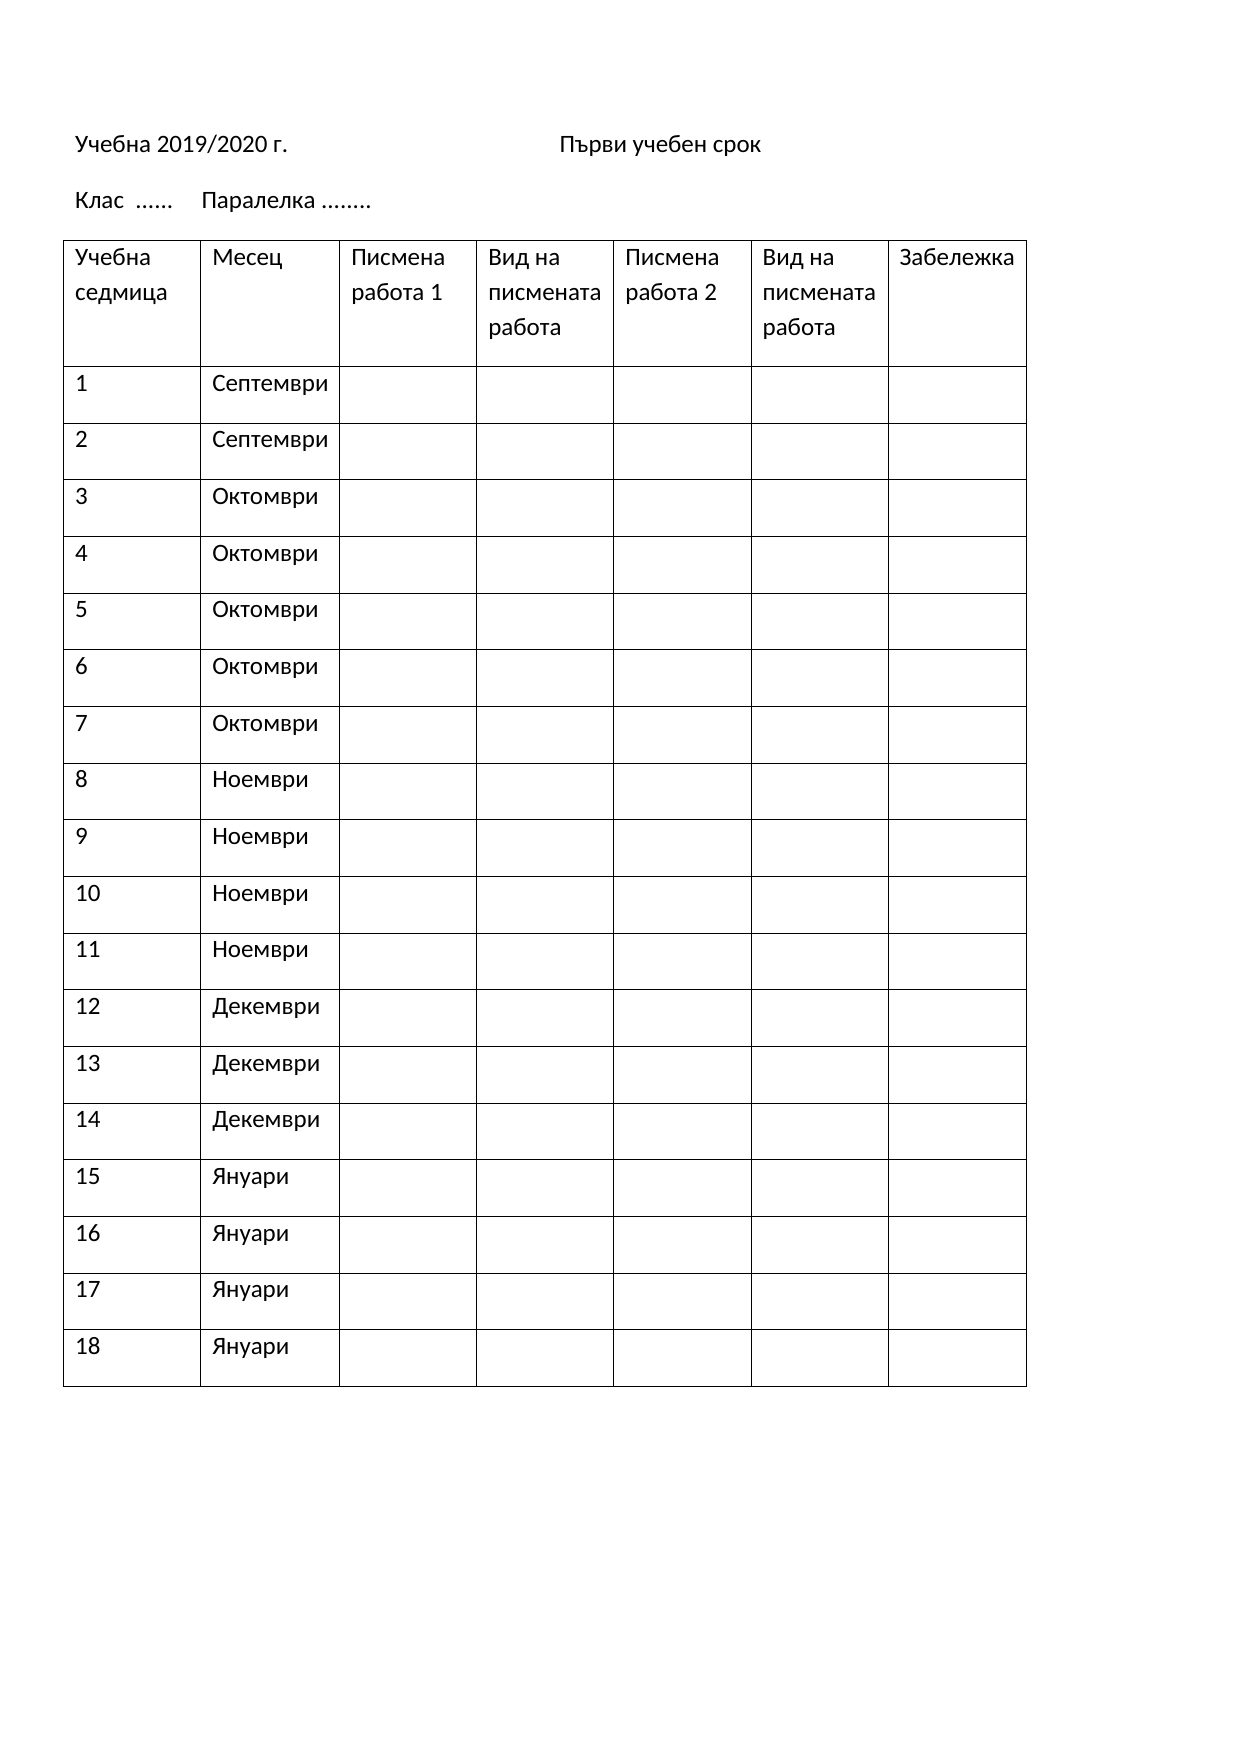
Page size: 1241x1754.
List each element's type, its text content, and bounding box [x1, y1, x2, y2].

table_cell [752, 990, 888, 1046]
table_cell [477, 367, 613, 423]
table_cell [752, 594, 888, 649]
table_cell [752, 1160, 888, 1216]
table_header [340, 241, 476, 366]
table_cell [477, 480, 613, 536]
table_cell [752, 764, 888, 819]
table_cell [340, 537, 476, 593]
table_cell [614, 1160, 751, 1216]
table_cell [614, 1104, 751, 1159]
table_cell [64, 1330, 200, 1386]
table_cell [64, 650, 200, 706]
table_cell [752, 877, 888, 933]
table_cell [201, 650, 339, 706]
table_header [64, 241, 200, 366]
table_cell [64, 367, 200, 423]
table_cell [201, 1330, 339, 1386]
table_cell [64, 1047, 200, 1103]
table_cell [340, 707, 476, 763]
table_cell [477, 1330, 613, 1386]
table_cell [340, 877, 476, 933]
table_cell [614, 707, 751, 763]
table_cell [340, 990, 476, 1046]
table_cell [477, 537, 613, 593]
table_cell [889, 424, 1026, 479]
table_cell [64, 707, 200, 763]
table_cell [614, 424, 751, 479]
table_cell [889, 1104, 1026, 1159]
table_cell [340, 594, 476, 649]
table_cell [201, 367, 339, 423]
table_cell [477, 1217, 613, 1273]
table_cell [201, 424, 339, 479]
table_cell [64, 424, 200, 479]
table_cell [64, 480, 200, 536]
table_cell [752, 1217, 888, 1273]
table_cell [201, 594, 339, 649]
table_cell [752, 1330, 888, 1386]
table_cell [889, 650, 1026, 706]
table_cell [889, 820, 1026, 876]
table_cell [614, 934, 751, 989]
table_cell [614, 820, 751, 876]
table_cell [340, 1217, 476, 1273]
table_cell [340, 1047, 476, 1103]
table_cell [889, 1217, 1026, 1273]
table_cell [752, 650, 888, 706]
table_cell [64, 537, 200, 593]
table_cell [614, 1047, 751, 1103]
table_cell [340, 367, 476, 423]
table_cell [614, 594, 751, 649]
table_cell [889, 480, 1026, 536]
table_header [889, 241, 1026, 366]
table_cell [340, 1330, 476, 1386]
text Учебна 2019/2020 г. Първи учебен срок [75, 128, 1165, 158]
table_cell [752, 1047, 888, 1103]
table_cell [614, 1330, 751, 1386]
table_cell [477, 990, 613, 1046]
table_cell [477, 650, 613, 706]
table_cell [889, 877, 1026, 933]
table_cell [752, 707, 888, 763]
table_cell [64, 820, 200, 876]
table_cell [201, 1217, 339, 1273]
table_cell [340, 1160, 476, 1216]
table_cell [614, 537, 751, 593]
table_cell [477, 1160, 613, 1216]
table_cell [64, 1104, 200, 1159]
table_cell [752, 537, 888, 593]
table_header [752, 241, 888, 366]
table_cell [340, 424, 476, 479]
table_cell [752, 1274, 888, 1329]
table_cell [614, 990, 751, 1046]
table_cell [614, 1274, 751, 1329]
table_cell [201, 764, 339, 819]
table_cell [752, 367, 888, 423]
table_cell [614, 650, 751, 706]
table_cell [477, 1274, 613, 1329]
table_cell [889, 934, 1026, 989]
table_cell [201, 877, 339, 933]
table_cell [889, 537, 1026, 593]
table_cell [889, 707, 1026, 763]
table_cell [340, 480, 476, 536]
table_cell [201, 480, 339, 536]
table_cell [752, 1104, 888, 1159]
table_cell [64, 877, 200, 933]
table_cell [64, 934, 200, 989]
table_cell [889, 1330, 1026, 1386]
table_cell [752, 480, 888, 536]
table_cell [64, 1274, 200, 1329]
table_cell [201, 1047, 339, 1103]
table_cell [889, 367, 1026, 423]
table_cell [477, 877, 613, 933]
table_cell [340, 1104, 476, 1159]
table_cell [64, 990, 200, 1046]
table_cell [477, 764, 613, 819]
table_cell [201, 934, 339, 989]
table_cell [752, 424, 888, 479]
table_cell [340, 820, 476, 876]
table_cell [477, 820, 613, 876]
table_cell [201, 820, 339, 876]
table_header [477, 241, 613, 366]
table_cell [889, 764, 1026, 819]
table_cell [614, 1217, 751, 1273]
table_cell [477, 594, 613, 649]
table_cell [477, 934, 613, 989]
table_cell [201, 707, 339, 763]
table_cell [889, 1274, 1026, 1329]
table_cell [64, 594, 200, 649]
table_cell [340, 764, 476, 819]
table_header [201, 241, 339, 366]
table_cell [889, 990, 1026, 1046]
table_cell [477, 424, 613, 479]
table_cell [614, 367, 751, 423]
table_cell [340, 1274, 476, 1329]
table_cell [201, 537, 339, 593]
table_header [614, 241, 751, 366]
text Клас ...... Паралелка ........ [75, 184, 1165, 214]
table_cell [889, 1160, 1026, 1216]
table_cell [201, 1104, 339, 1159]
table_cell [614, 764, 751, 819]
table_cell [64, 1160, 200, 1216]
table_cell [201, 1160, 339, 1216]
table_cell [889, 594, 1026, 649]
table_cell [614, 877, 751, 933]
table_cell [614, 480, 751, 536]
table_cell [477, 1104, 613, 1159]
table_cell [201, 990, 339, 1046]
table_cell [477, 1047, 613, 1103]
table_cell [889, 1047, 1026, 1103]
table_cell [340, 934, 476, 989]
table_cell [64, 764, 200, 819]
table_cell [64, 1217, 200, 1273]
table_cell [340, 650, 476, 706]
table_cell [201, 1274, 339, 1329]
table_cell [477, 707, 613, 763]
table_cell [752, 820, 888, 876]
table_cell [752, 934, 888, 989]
